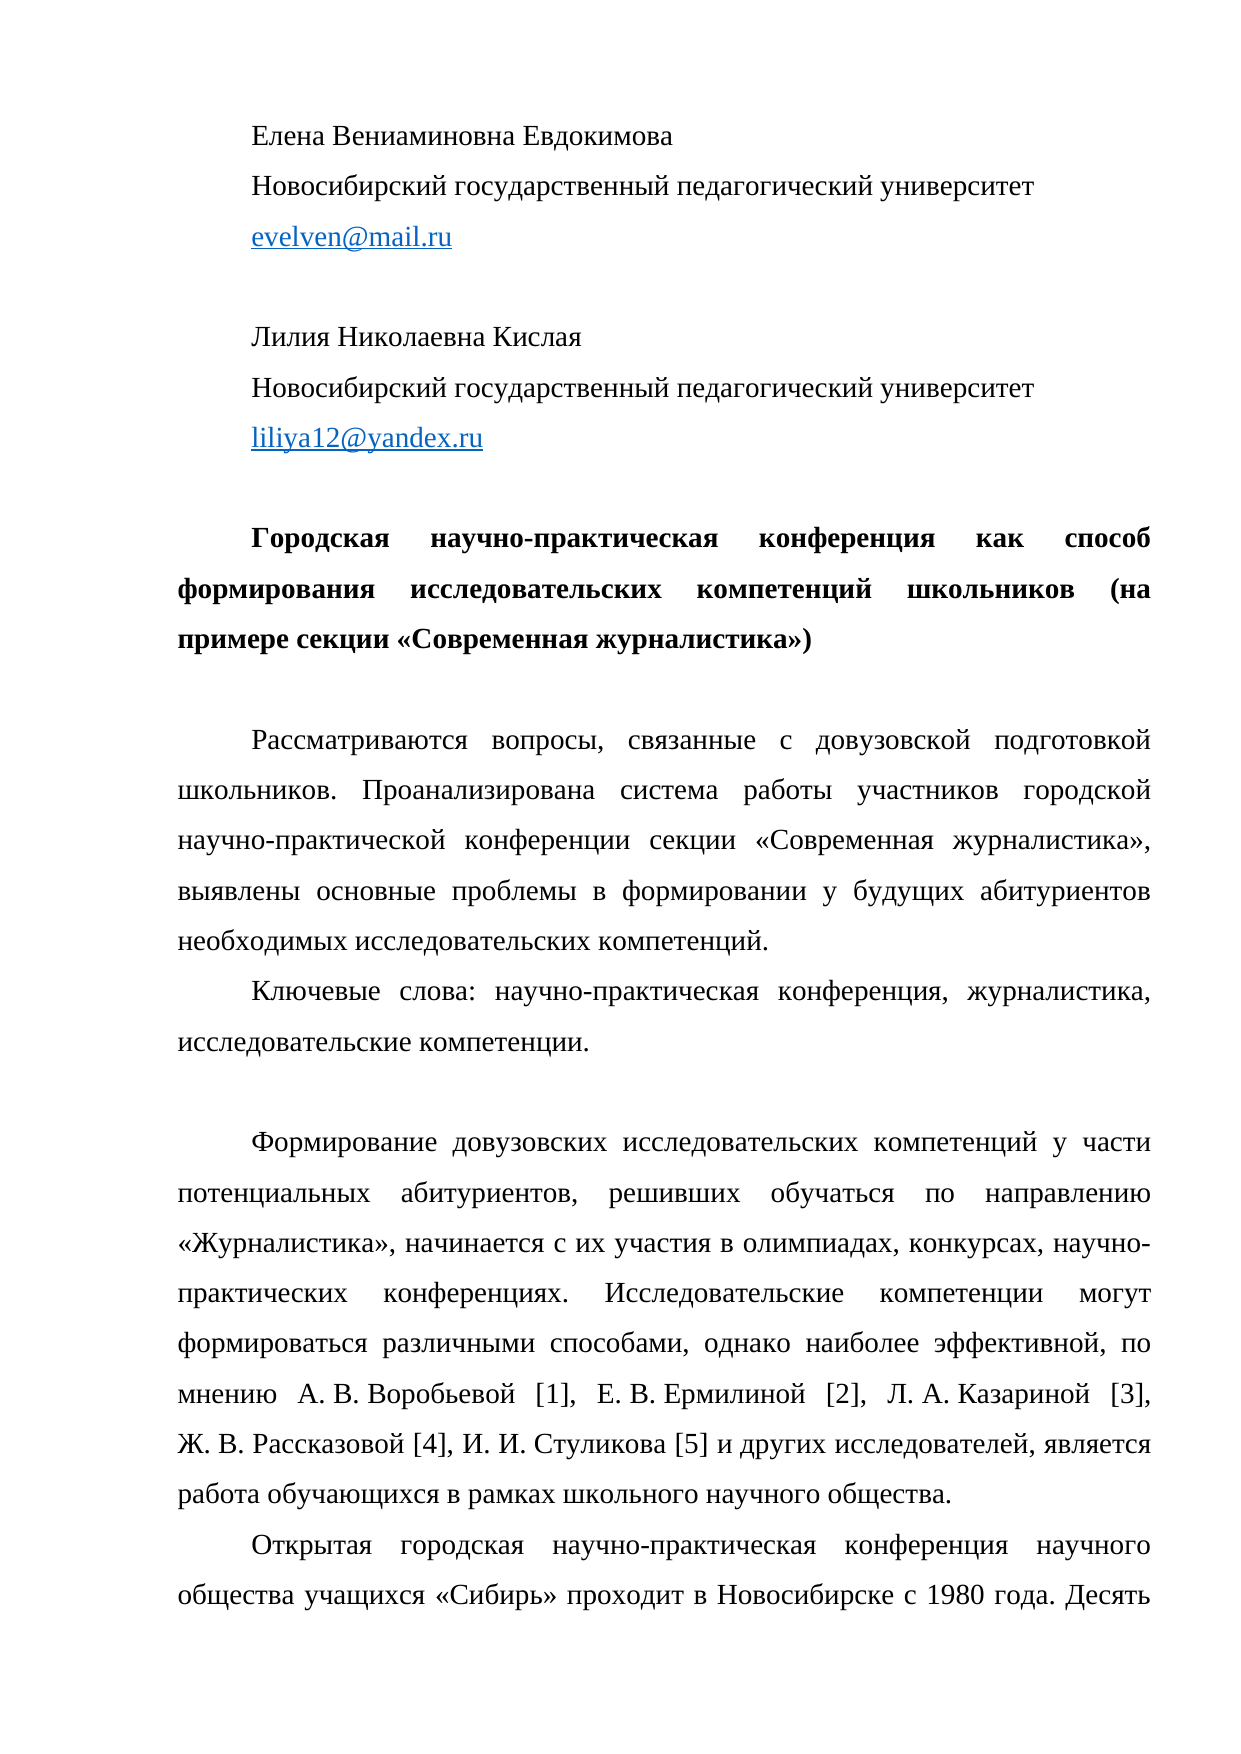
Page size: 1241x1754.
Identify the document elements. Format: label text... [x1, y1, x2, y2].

text Лилия Николаевна Кислая [177, 319, 1152, 353]
text Новосибирский государственный педагогический университет [177, 370, 1152, 403]
text Городская научно-практическая конференция как способ формирования исследовательских компетенций школьников (на примере секции «Современная журналистика») [177, 521, 1152, 655]
text evelven@mail.ru [177, 219, 1152, 252]
text Елена Вениаминовна Евдокимова [177, 118, 1152, 152]
text liliya12@yandex.ru [177, 420, 1152, 453]
text Новосибирский государственный педагогический университет [177, 168, 1152, 202]
text Рассматриваются вопросы, связанные с довузовской подготовкой школьников. Проанализирована система работы участников городской научно-практической конференции секции «Современная журналистика», выявлены основные проблемы в формировании у будущих абитуриентов необходимых исследовательских компетенций. [177, 722, 1152, 957]
text Ключевые слова: научно-практическая конференция, журналистика, исследовательские компетенции. [177, 973, 1152, 1057]
text Формирование довузовских исследовательских компетенций у части потенциальных абитуриентов, решивших обучаться по направлению «Журналистика», начинается с их участия в олимпиадах, конкурсах, научно-практических конференциях. Исследовательские компетенции могут формироваться различными способами, однако наиболее эффективной, по мнению А. В. Воробьевой [1], Е. В. Ермилиной [2], Л. А. Казариной [3], Ж. В. Рассказовой [4], И. И. Стуликова [5] и других исследователей, является работа обучающихся в рамках школьного научного общества. [177, 1124, 1152, 1510]
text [177, 1527, 1152, 1611]
